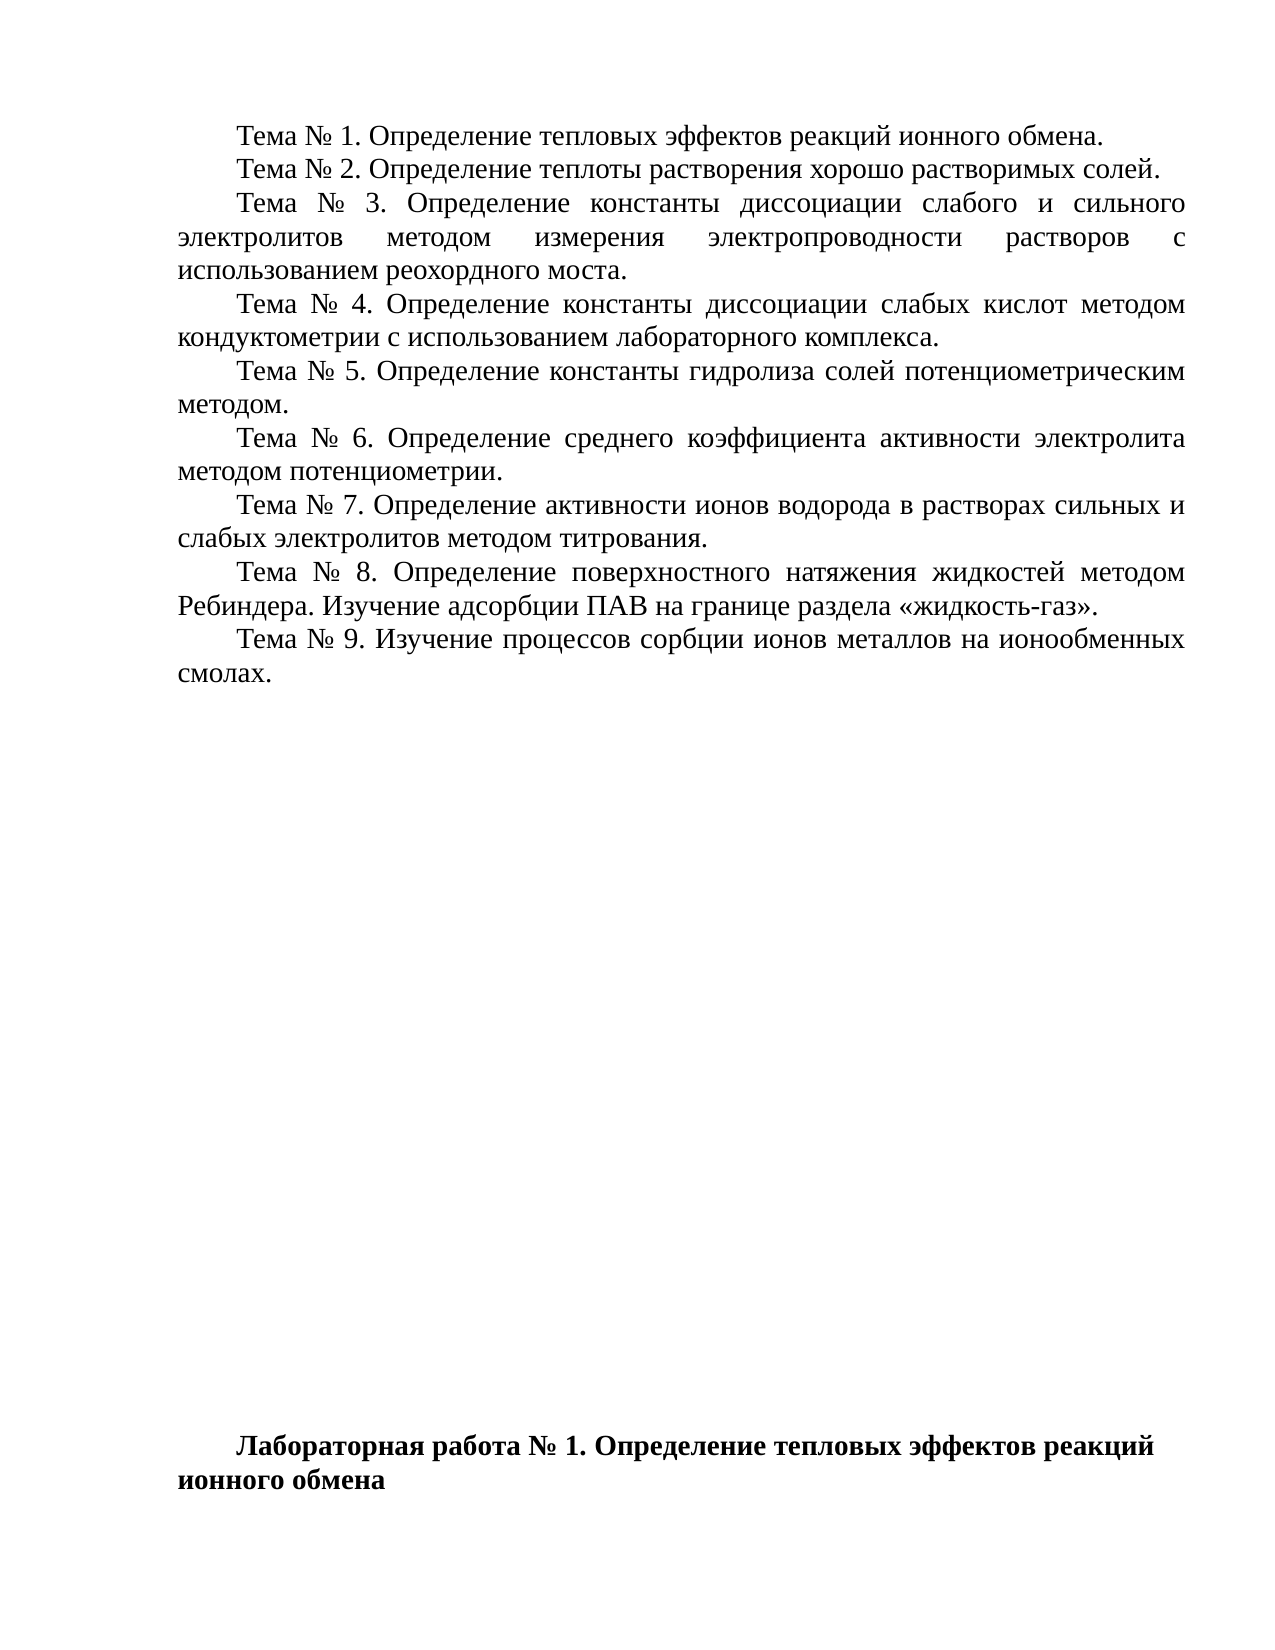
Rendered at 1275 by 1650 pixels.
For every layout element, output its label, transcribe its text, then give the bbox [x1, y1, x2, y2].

subtitle Тема № 5. Определение константы гидролиза солей потенциометрическим методом. [177, 353, 1186, 420]
subtitle Тема № 1. Определение тепловых эффектов реакций ионного обмена. [177, 118, 1186, 152]
subtitle Тема № 6. Определение среднего коэффициента активности электролита методом потенциометрии. [177, 420, 1186, 487]
subtitle Тема № 3. Определение константы диссоциации слабого и сильного электролитов методом измерения электропроводности растворов с использованием реохордного моста. [177, 185, 1186, 286]
subtitle Тема № 4. Определение константы диссоциации слабых кислот методом кондуктометрии с использованием лабораторного комплекса. [177, 286, 1186, 353]
subtitle Тема № 8. Определение поверхностного натяжения жидкостей методом Ребиндера. Изучение адсорбции ПАВ на границе раздела «жидкость-газ». [177, 554, 1186, 621]
text Лабораторная работа № 1. Определение тепловых эффектов реакций ионного обмена [177, 1428, 1186, 1496]
subtitle Тема № 2. Определение теплоты растворения хорошо растворимых солей. [177, 152, 1186, 185]
subtitle Тема № 7. Определение активности ионов водорода в растворах сильных и слабых электролитов методом титрования. [177, 487, 1186, 554]
subtitle Тема № 9. Изучение процессов сорбции ионов металлов на ионообменных смолах. [177, 621, 1186, 688]
